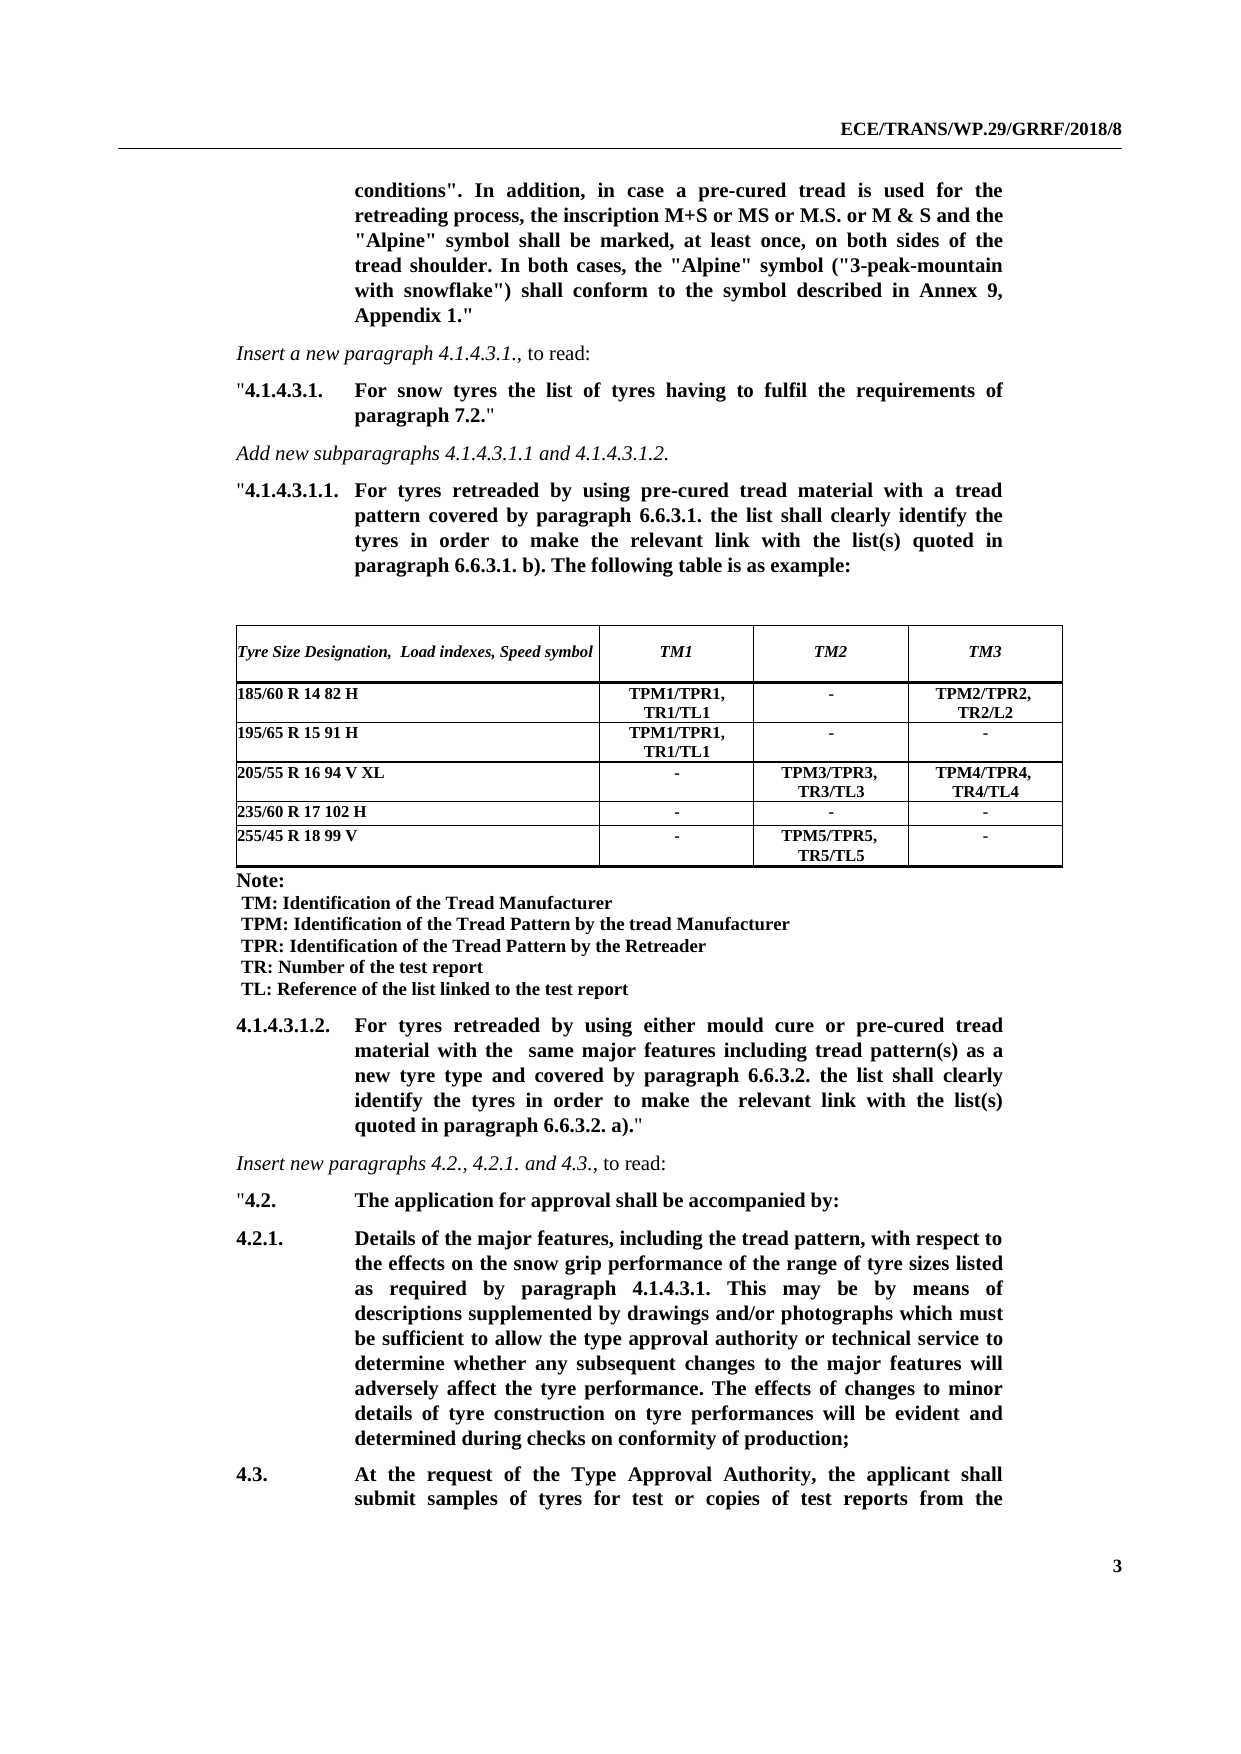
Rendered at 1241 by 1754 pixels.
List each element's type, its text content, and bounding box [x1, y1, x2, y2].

table_cell TPM5/TPR5, TR5/TL5 [754, 826, 908, 864]
text "4.1.4.3.1. For snow tyres the list of tyres having to fulfil the requirements of paragraph 7.2." [236, 377, 1004, 427]
table_cell - [754, 802, 908, 825]
table_cell 195/65 R 15 91 H [237, 723, 599, 761]
table_header TM1 [600, 626, 753, 681]
text 4.1.4.3.1.2. For tyres retreaded by using either mould cure or pre-cured tread material with the same major features including tread pattern(s) as a new tyre type and covered by paragraph 6.6.3.2. the list shall clearly identify the tyres in order to make the relevant link with the list(s) quoted in paragraph 6.6.3.2. a)." [236, 1012, 1004, 1137]
table_header TM2 [754, 626, 908, 681]
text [236, 177, 1004, 327]
text "4.2. The application for approval shall be accompanied by: [236, 1187, 1004, 1212]
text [236, 1462, 1004, 1510]
table_cell TPM2/TPR2, TR2/L2 [909, 684, 1062, 722]
table_cell TPM3/TPR3, TR3/TL3 [754, 763, 908, 801]
table_cell TPM1/TPR1, TR1/TL1 [600, 684, 753, 722]
text Insert a new paragraph 4.1.4.3.1., to read: [236, 340, 1004, 365]
table_cell - [754, 723, 908, 761]
table_cell - [909, 826, 1062, 864]
table_cell 255/45 R 18 99 V [237, 826, 599, 864]
text 4.2.1. Details of the major features, including the tread pattern, with respect to the effects on the snow grip performance of the range of tyre sizes listed as required by paragraph 4.1.4.3.1. This may be by means of descriptions supplemented by drawings and/or photographs which must be sufficient to allow the type approval authority or technical service to determine whether any subsequent changes to the major features will adversely affect the tyre performance. The effects of changes to minor details of tyre construction on tyre performances will be evident and determined during checks on conformity of production; [236, 1224, 1004, 1449]
table_cell - [600, 802, 753, 825]
table_cell - [909, 723, 1062, 761]
table_cell - [909, 802, 1062, 825]
table_cell TPM4/TPR4, TR4/TL4 [909, 763, 1062, 801]
table_header Tyre Size Designation, Load indexes, Speed symbol [237, 626, 599, 681]
text "4.1.4.3.1.1. For tyres retreaded by using pre-cured tread material with a tread pattern covered by paragraph 6.6.3.1. the list shall clearly identify the tyres in order to make the relevant link with the list(s) quoted in paragraph 6.6.3.1. b). The following table is as example: [236, 477, 1004, 577]
table_cell 205/55 R 16 94 V XL [237, 763, 599, 801]
table_cell 185/60 R 14 82 H [237, 684, 599, 722]
table_cell - [600, 826, 753, 864]
table_cell - [600, 763, 753, 801]
table_cell TPM1/TPR1, TR1/TL1 [600, 723, 753, 761]
text TM: Identification of the Tread Manufacturer TPM: Identification of the Tread Pattern by the tread Manufacturer TPR: Identification of the Tread Pattern by the Retreader TR: Number of the test report TL: Reference of the list linked to the test report [236, 892, 1004, 999]
table_header TM3 [909, 626, 1062, 681]
text Insert new paragraphs 4.2., 4.2.1. and 4.3., to read: [236, 1149, 1004, 1174]
text Add new subparagraphs 4.1.4.3.1.1 and 4.1.4.3.1.2. [236, 440, 1004, 465]
text Note: [236, 868, 1004, 892]
table_cell - [754, 684, 908, 722]
table_cell 235/60 R 17 102 H [237, 802, 599, 825]
